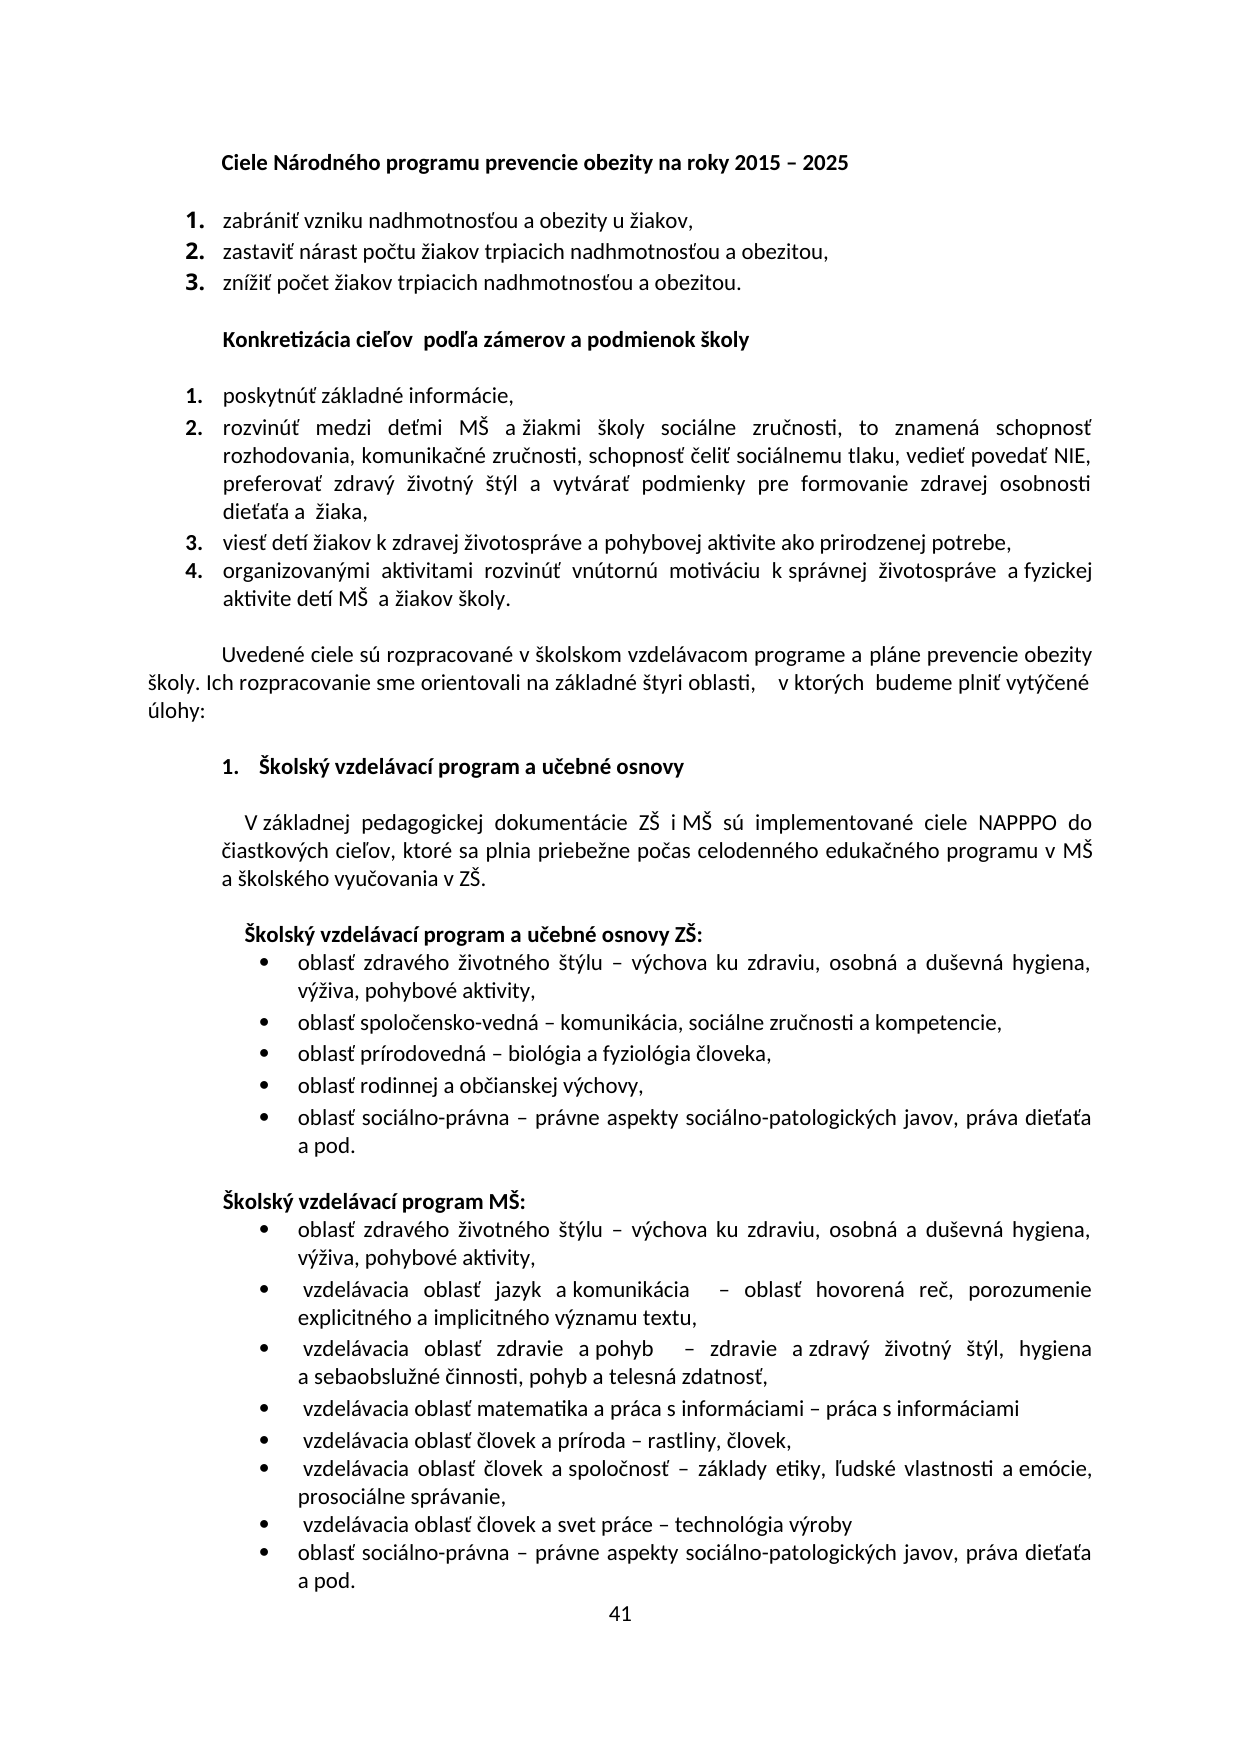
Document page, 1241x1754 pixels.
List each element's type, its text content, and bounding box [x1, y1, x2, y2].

text Ciele Národného programu prevencie obezity na roky 2015 – 2025 [148, 148, 1092, 176]
text Uvedené ciele sú rozpracované v školskom vzdelávacom programe a pláne prevencie obezity školy. Ich rozpracovanie sme orientovali na základné štyri oblasti, v ktorých budeme plniť vytýčené úlohy: [148, 640, 1092, 724]
list znížiť počet žiakov trpiacich nadhmotnosťou a obezitou. [185, 266, 1092, 297]
list Konkretizácia cieľov podľa zámerov a podmienok školy [223, 326, 1092, 353]
list oblasť sociálno-právna – právne aspekty sociálno-patologických javov, práva dieťaťa a pod. [260, 1103, 1092, 1159]
list viesť detí žiakov k zdravej životospráve a pohybovej aktivite ako prirodzenej potrebe, [185, 528, 1092, 556]
list vzdelávacia oblasť človek a svet práce – technológia výroby [260, 1510, 1092, 1538]
list organizovanými aktivitami rozvinúť vnútornú motiváciu k správnej životospráve a fyzickej aktivite detí MŠ a žiakov školy. [185, 556, 1092, 612]
list vzdelávacia oblasť jazyk a komunikácia – oblasť hovorená reč, porozumenie explicitného a implicitného významu textu, [260, 1275, 1092, 1331]
text V základnej pedagogickej dokumentácie ZŠ i MŠ sú implementované ciele NAPPPO do čiastkových cieľov, ktoré sa plnia priebežne počas celodenného edukačného programu v MŠ a školského vyučovania v ZŠ. [221, 808, 1092, 892]
list zabrániť vzniku nadhmotnosťou a obezity u žiakov, [185, 204, 1092, 235]
list vzdelávacia oblasť matematika a práca s informáciami – práca s informáciami [260, 1394, 1092, 1422]
list zastaviť nárast počtu žiakov trpiacich nadhmotnosťou a obezitou, [185, 235, 1092, 266]
list poskytnúť základné informácie, [185, 382, 1092, 409]
list oblasť spoločensko-vedná – komunikácia, sociálne zručnosti a kompetencie, [260, 1008, 1092, 1036]
list rozvinúť medzi deťmi MŠ a žiakmi školy sociálne zručnosti, to znamená schopnosť rozhodovania, komunikačné zručnosti, schopnosť čeliť sociálnemu tlaku, vedieť povedať NIE, preferovať zdravý životný štýl a vytvárať podmienky pre formovanie zdravej osobnosti dieťaťa a žiaka, [185, 413, 1092, 525]
list oblasť rodinnej a občianskej výchovy, [260, 1071, 1092, 1099]
list oblasť zdravého životného štýlu – výchova ku zdraviu, osobná a duševná hygiena, výživa, pohybové aktivity, [260, 948, 1092, 1004]
list Školský vzdelávací program MŠ: [223, 1187, 1092, 1215]
list Školský vzdelávací program a učebné osnovy ZŠ: [244, 920, 1092, 948]
list vzdelávacia oblasť človek a spoločnosť – základy etiky, ľudské vlastnosti a emócie, prosociálne správanie, [260, 1454, 1092, 1510]
list vzdelávacia oblasť zdravie a pohyb – zdravie a zdravý životný štýl, hygiena a sebaobslužné činnosti, pohyb a telesná zdatnosť, [260, 1334, 1092, 1390]
list oblasť prírodovedná – biológia a fyziológia človeka, [260, 1039, 1092, 1068]
list oblasť sociálno-právna – právne aspekty sociálno-patologických javov, práva dieťaťa a pod. [260, 1538, 1092, 1594]
list Školský vzdelávací program a učebné osnovy [221, 752, 1092, 780]
list oblasť zdravého životného štýlu – výchova ku zdraviu, osobná a duševná hygiena, výživa, pohybové aktivity, [260, 1215, 1092, 1271]
list vzdelávacia oblasť človek a príroda – rastliny, človek, [260, 1426, 1092, 1454]
